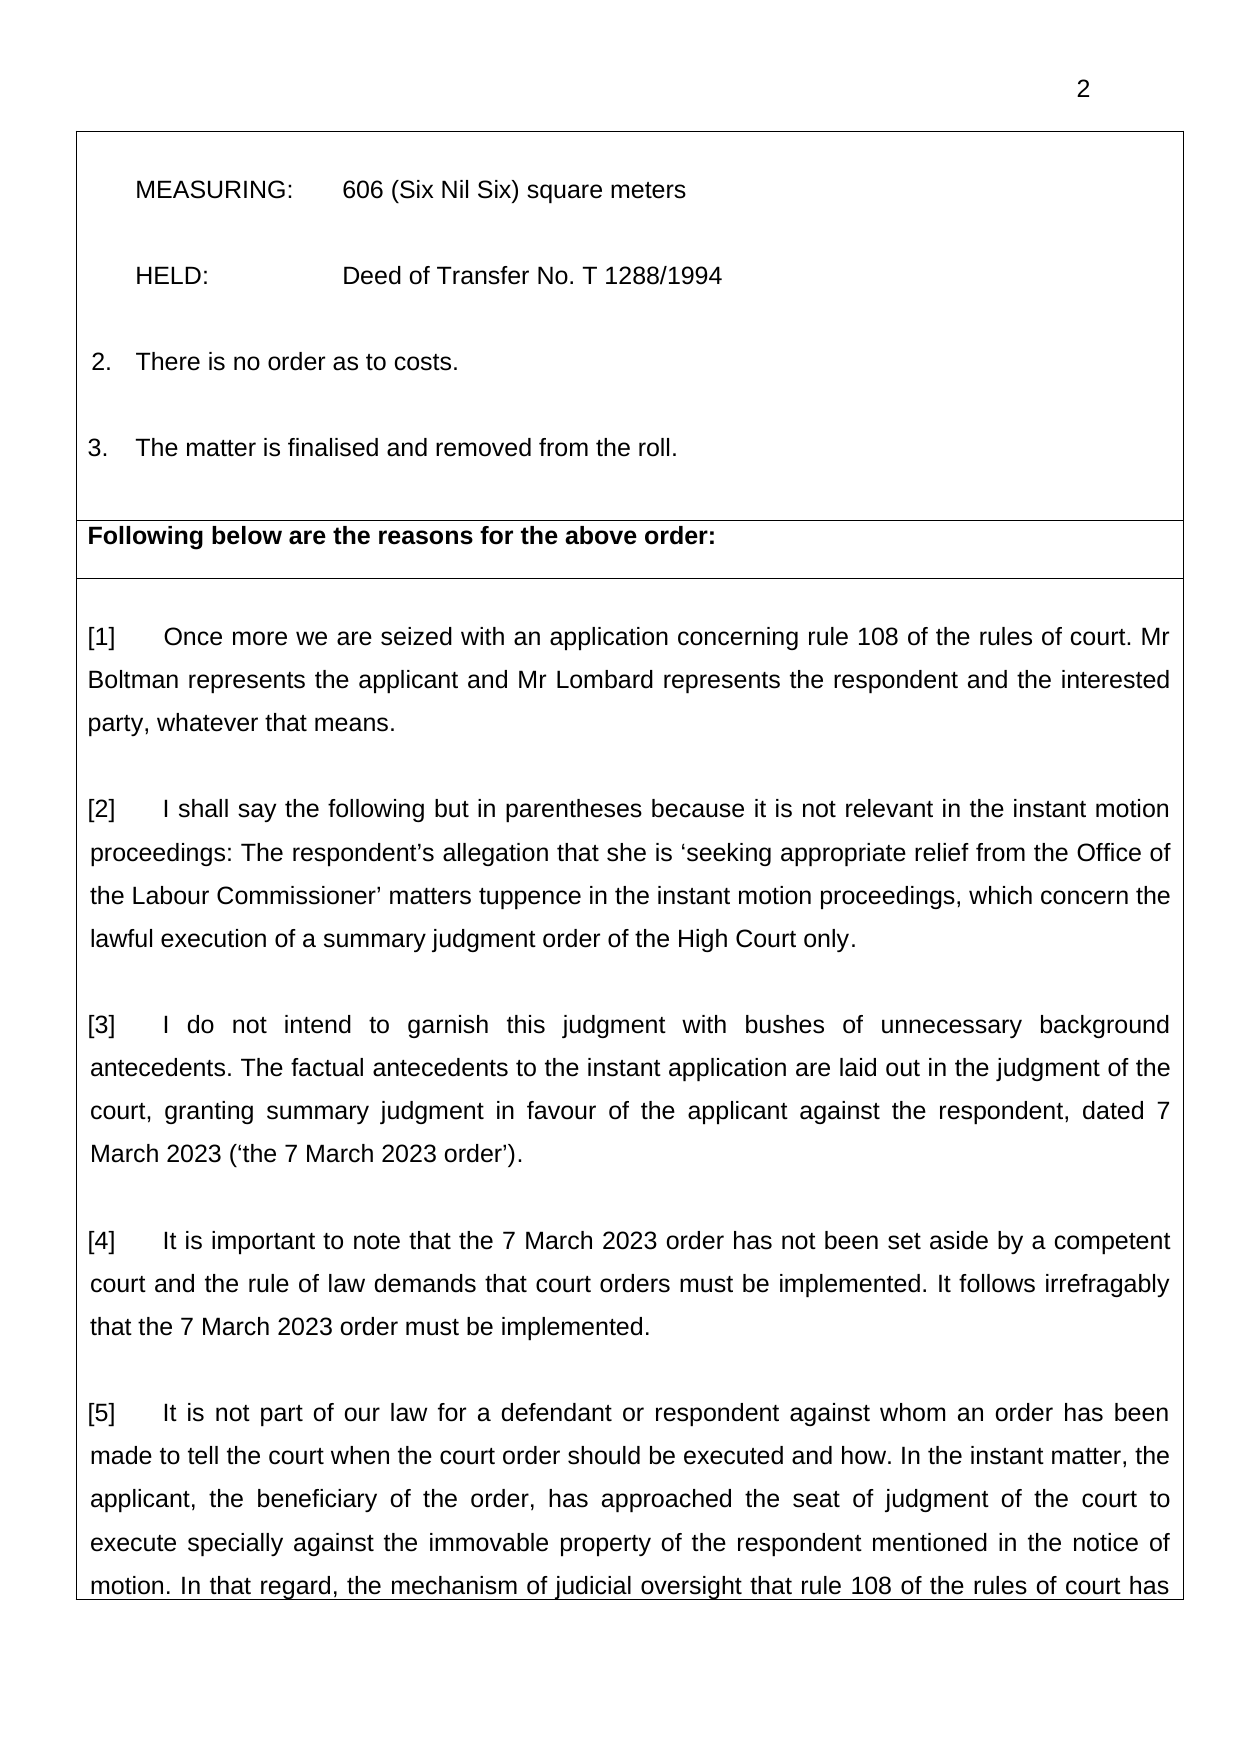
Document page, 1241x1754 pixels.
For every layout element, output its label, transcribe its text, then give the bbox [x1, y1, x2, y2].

table_cell Following below are the reasons for the above order: [77, 521, 1183, 578]
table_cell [77, 579, 1183, 1599]
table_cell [77, 132, 1183, 519]
